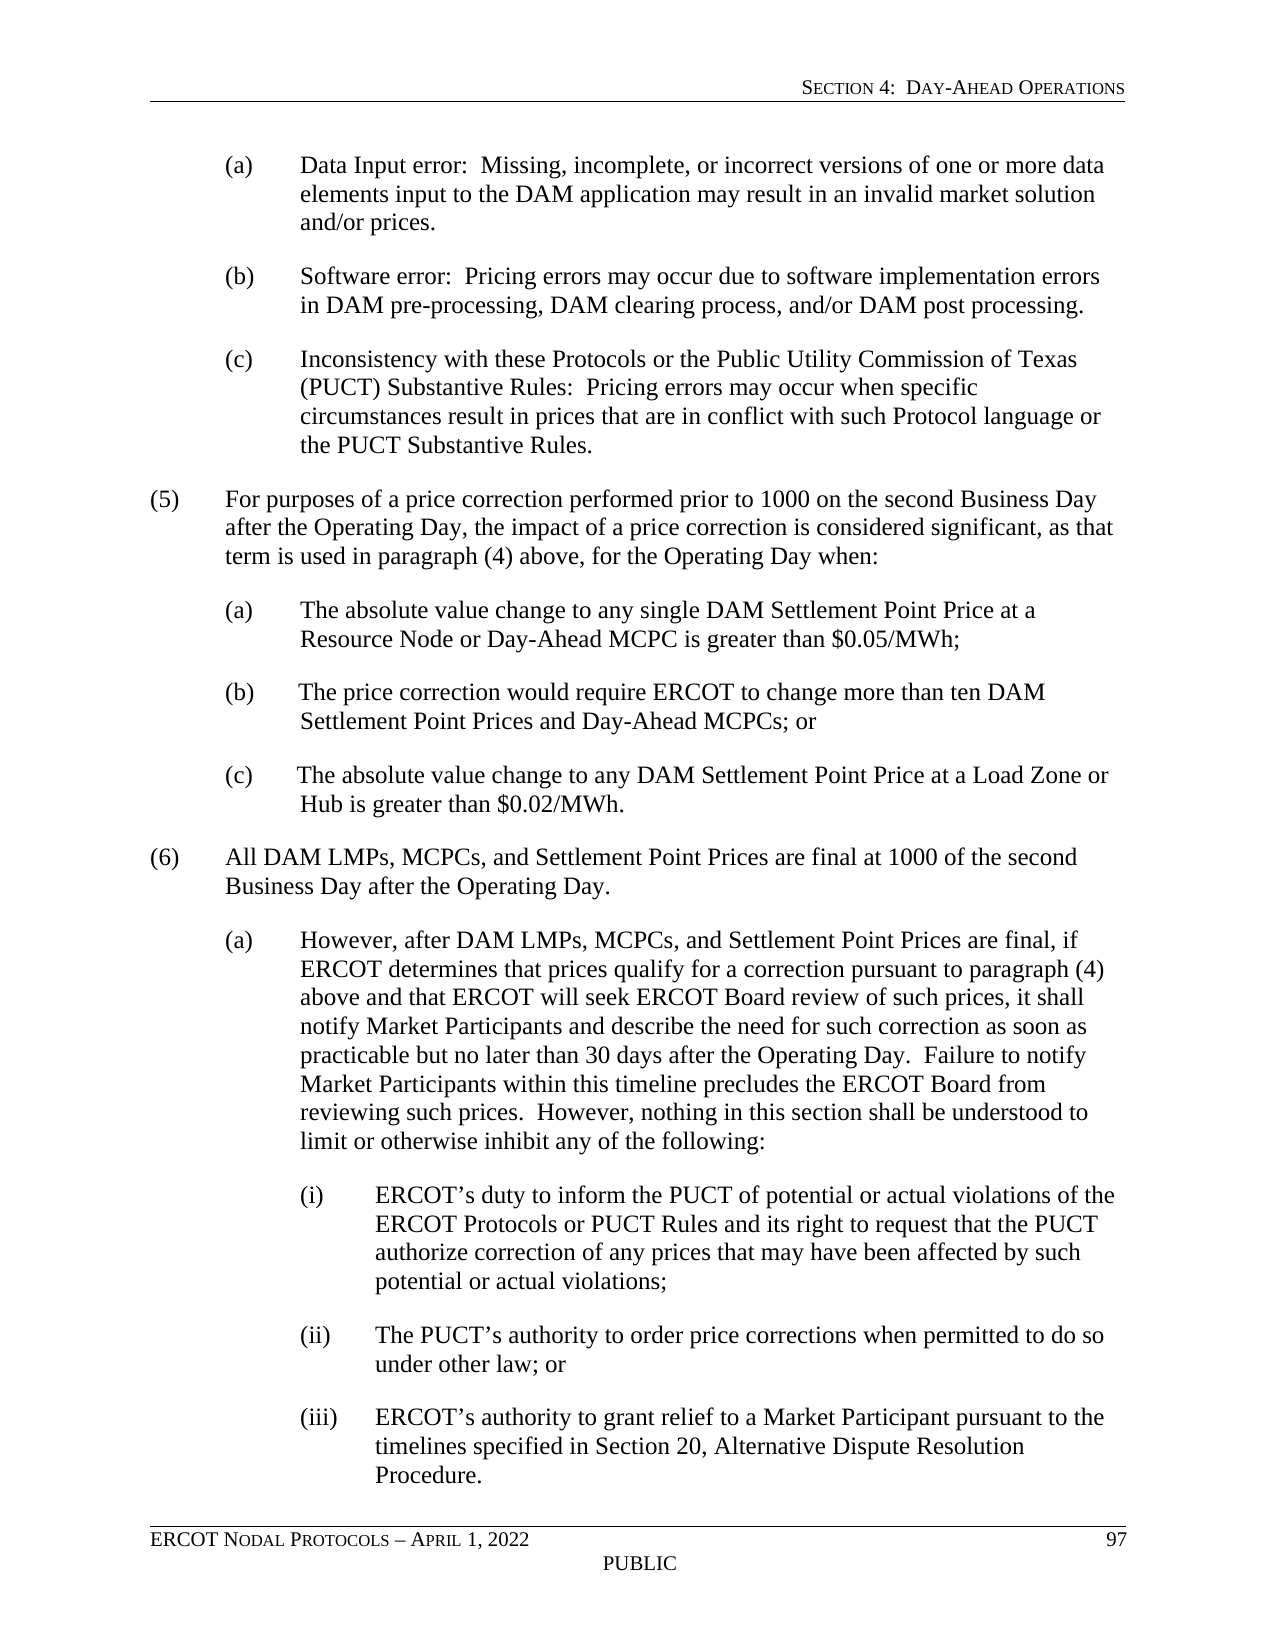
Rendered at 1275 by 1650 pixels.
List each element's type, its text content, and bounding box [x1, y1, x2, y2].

text (c) The absolute value change to any DAM Settlement Point Price at a Load Zone or Hub is greater than $0.02/MWh. [225, 760, 1125, 817]
text (c) Inconsistency with these Protocols or the Public Utility Commission of Texas (PUCT) Substantive Rules: Pricing errors may occur when specific circumstances result in prices that are in conflict with such Protocol language or the PUCT Substantive Rules. [225, 344, 1125, 459]
text (a) However, after DAM LMPs, MCPCs, and Settlement Point Prices are final, if ERCOT determines that prices qualify for a correction pursuant to paragraph (4) above and that ERCOT will seek ERCOT Board review of such prices, it shall notify Market Participants and describe the need for such correction as soon as practicable but no later than 30 days after the Operating Day. Failure to notify Market Participants within this timeline precludes the ERCOT Board from reviewing such prices. However, nothing in this section shall be understood to limit or otherwise inhibit any of the following: [225, 925, 1125, 1155]
text (ii) The PUCT’s authority to order price corrections when permitted to do so under other law; or [300, 1320, 1125, 1377]
text (6) All DAM LMPs, MCPCs, and Settlement Point Prices are final at 1000 of the second Business Day after the Operating Day. [150, 842, 1125, 900]
text (a) The absolute value change to any single DAM Settlement Point Price at a Resource Node or Day-Ahead MCPC is greater than $0.05/MWh; [225, 595, 1125, 652]
text (5) For purposes of a price correction performed prior to 1000 on the second Business Day after the Operating Day, the impact of a price correction is considered significant, as that term is used in paragraph (4) above, for the Operating Day when: [150, 484, 1125, 570]
text (b) Software error: Pricing errors may occur due to software implementation errors in DAM pre-processing, DAM clearing process, and/or DAM post processing. [225, 261, 1125, 319]
text (a) Data Input error: Missing, incomplete, or incorrect versions of one or more data elements input to the DAM application may result in an invalid market solution and/or prices. [225, 150, 1125, 236]
text (i) ERCOT’s duty to inform the PUCT of potential or actual violations of the ERCOT Protocols or PUCT Rules and its right to request that the PUCT authorize correction of any prices that may have been affected by such potential or actual violations; [300, 1180, 1125, 1295]
text (b) The price correction would require ERCOT to change more than ten DAM Settlement Point Prices and Day-Ahead MCPCs; or [225, 677, 1125, 735]
text (iii) ERCOT’s authority to grant relief to a Market Participant pursuant to the timelines specified in Section 20, Alternative Dispute Resolution Procedure. [300, 1402, 1125, 1489]
